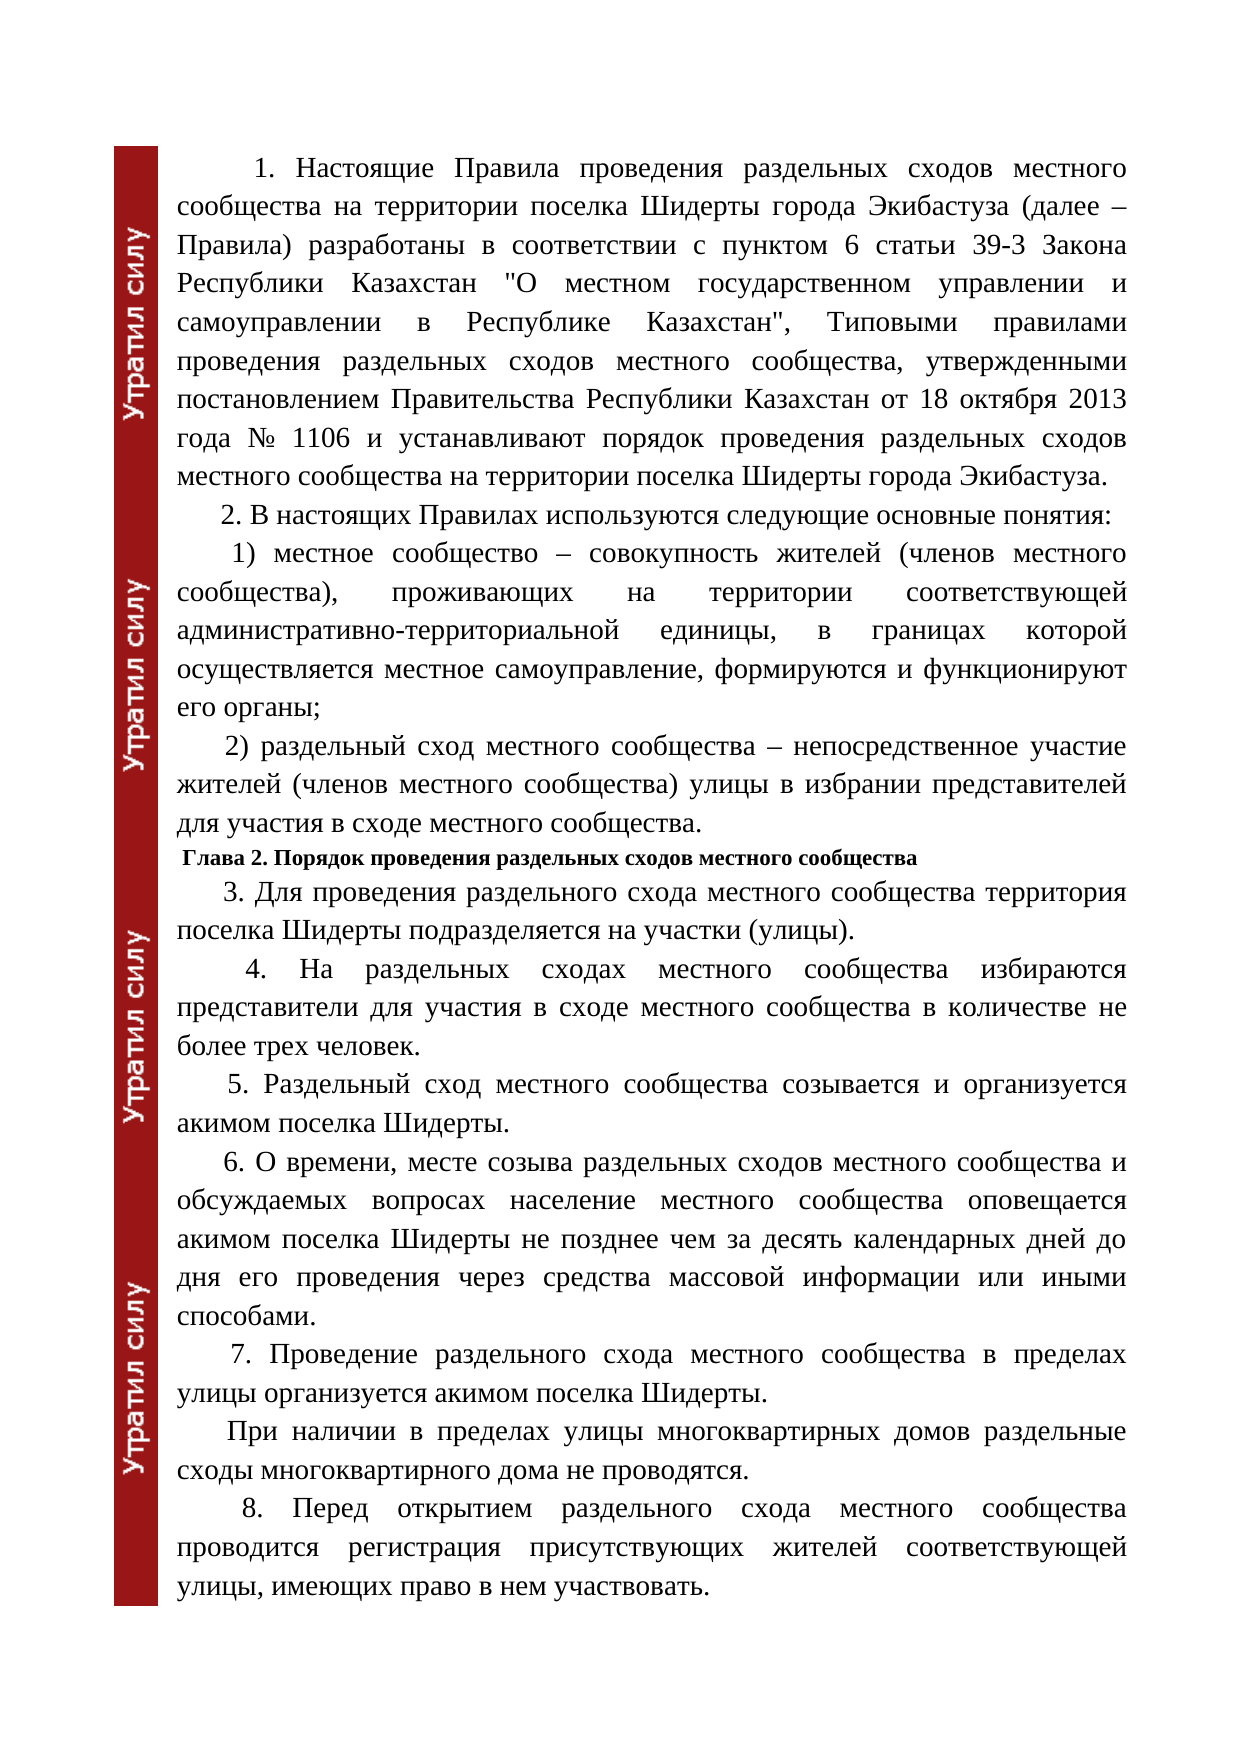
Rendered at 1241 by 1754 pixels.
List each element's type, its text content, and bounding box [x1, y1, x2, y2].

text 2) раздельный сход местного сообщества – непосредственное участие жителей (членов местного сообщества) улицы в избрании представителей для участия в сходе местного сообщества. [112, 728, 1128, 839]
picture [114, 1408, 158, 1413]
picture [114, 839, 158, 844]
picture [114, 870, 158, 874]
text 2. В настоящих Правилах используются следующие основные понятия: [112, 497, 1128, 530]
picture [114, 1601, 158, 1606]
text 4. На раздельных сходах местного сообщества избираются представители для участия в сходе местного сообщества в количестве не более трех человек. [112, 951, 1128, 1062]
text Глава 2. Порядок проведения раздельных сходов местного сообщества [112, 844, 1128, 870]
text При наличии в пределах улицы многоквартирных домов раздельные сходы многоквартирного дома не проводятся. [112, 1413, 1128, 1486]
picture [114, 1331, 158, 1336]
text 1) местное сообщество – совокупность жителей (членов местного сообщества), проживающих на территории соответствующей административно-территориальной единицы, в границах которой осуществляется местное самоуправление, формируются и функционируют его органы; [112, 535, 1128, 723]
text 7. Проведение раздельного схода местного сообщества в пределах улицы организуется акимом поселка Шидерты. [112, 1336, 1128, 1408]
picture [114, 1139, 158, 1144]
picture [114, 1486, 158, 1491]
text 3. Для проведения раздельного схода местного сообщества территория поселка Шидерты подразделяется на участки (улицы). [112, 874, 1128, 946]
picture [114, 946, 158, 951]
picture [114, 530, 158, 535]
picture [114, 146, 158, 150]
text 5. Раздельный сход местного сообщества созывается и организуется акимом поселка Шидерты. [112, 1067, 1128, 1139]
picture [114, 723, 158, 728]
text 8. Перед открытием раздельного схода местного сообщества проводится регистрация присутствующих жителей соответствующей улицы, имеющих право в нем участвовать. [112, 1491, 1128, 1601]
text 6. О времени, месте созыва раздельных сходов местного сообщества и обсуждаемых вопросах население местного сообщества оповещается акимом поселка Шидерты не позднее чем за десять календарных дней до дня его проведения через средства массовой информации или иными способами. [112, 1144, 1128, 1331]
picture [114, 492, 158, 497]
picture [114, 1062, 158, 1067]
text 1. Настоящие Правила проведения раздельных сходов местного сообщества на территории поселка Шидерты города Экибастуза (далее – Правила) разработаны в соответствии с пунктом 6 статьи 39-3 Закона Республики Казахстан "О местном государственном управлении и самоуправлении в Республике Казахстан", Типовыми правилами проведения раздельных сходов местного сообщества, утвержденными постановлением Правительства Республики Казахстан от 18 октября 2013 года № 1106 и устанавливают порядок проведения раздельных сходов местного сообщества на территории поселка Шидерты города Экибастуза. [112, 150, 1128, 492]
